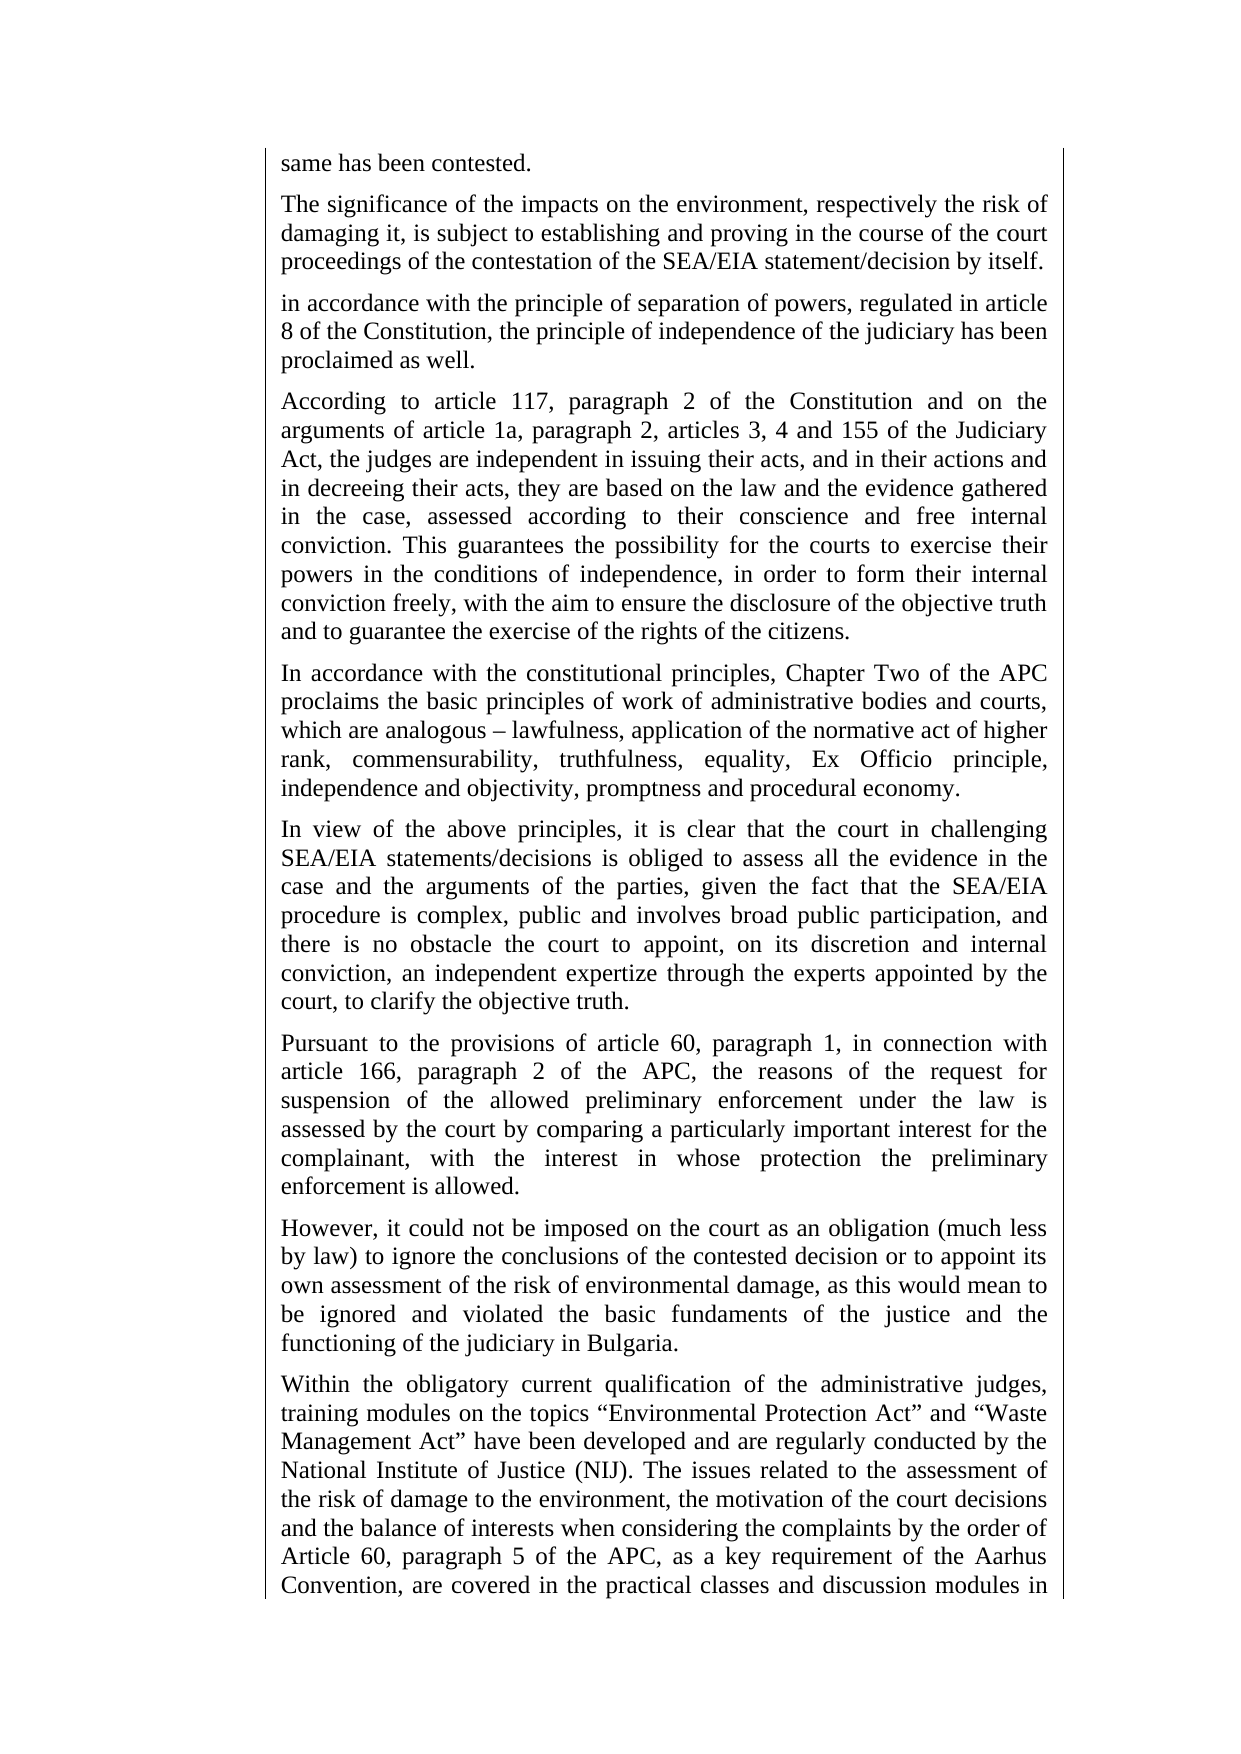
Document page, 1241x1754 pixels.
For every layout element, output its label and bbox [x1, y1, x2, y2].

table_cell [266, 148, 1063, 1599]
